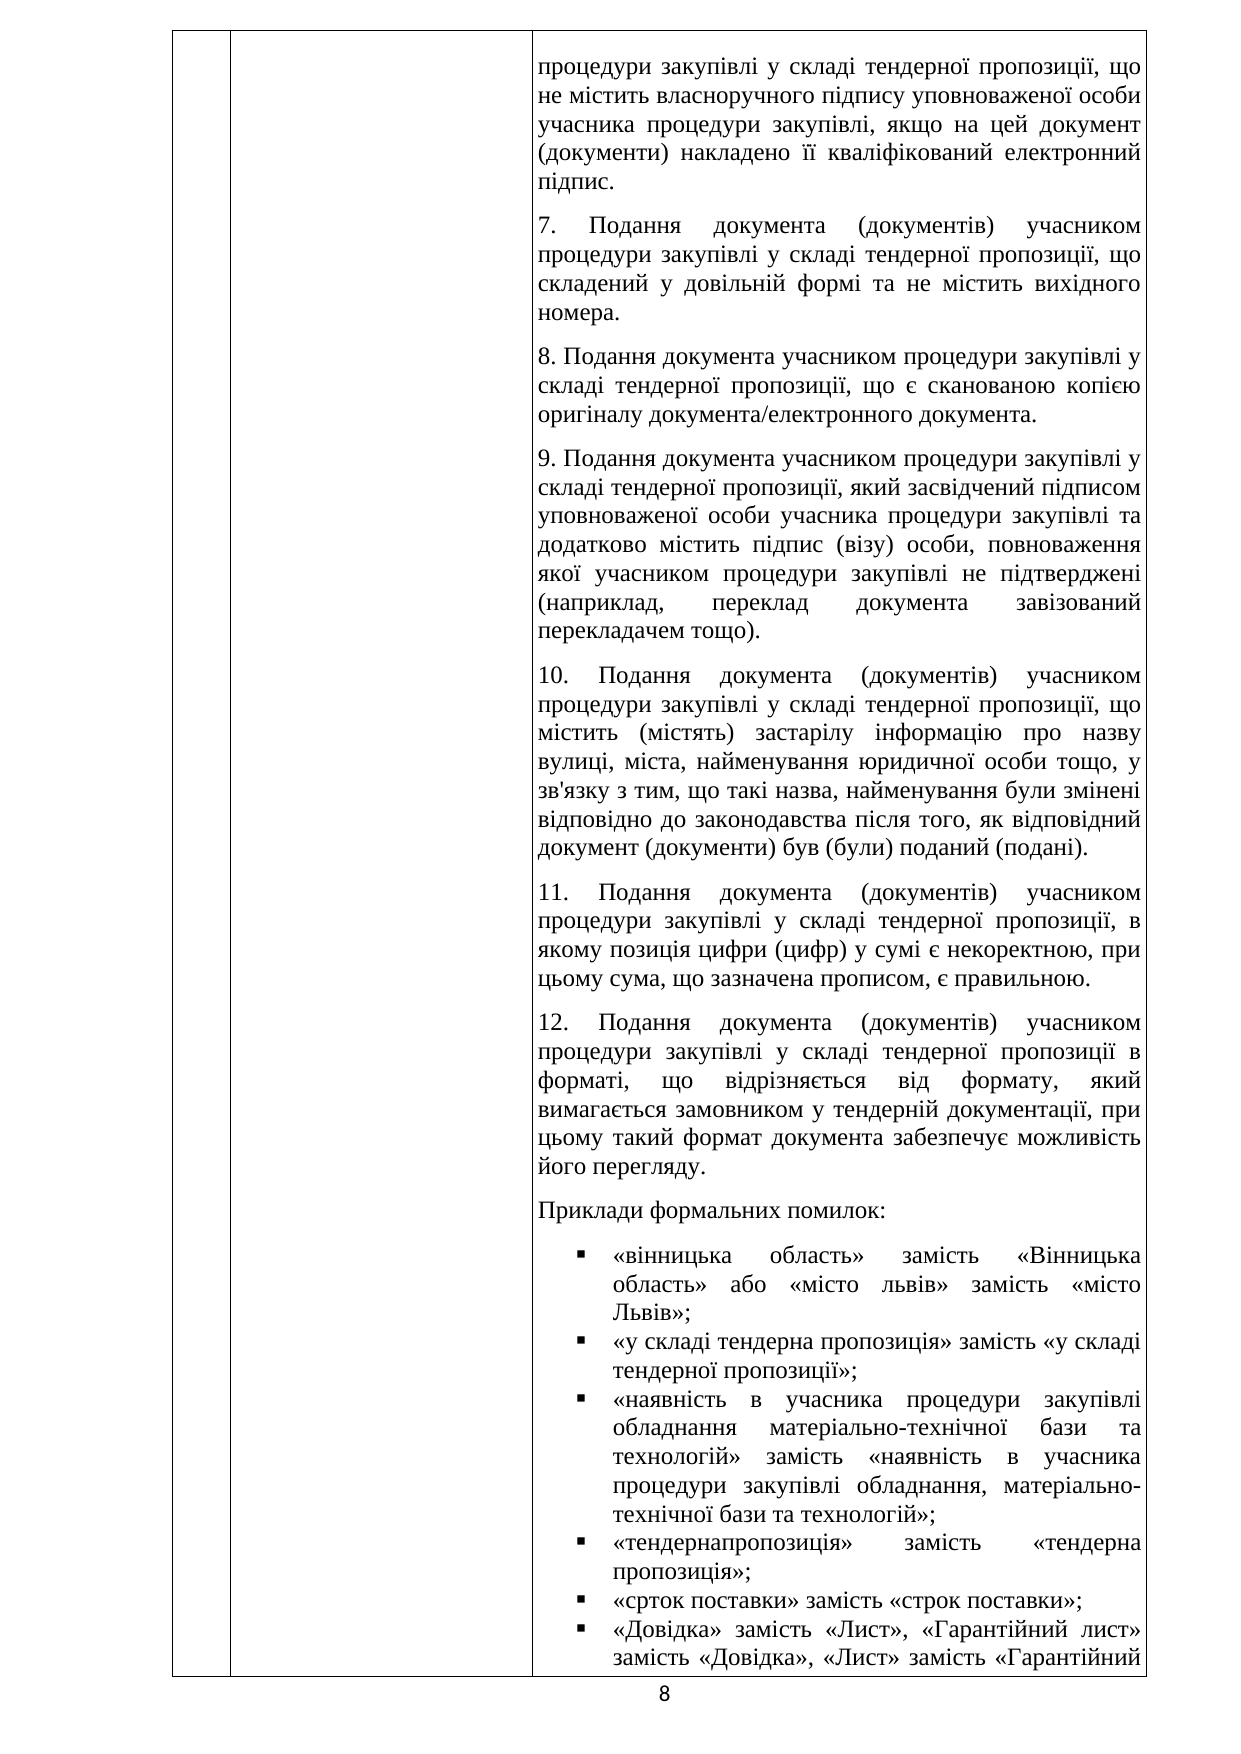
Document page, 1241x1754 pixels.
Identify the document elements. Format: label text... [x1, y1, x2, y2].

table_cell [533, 31, 1146, 1676]
table_cell 1 [173, 31, 230, 1676]
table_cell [231, 31, 532, 1676]
